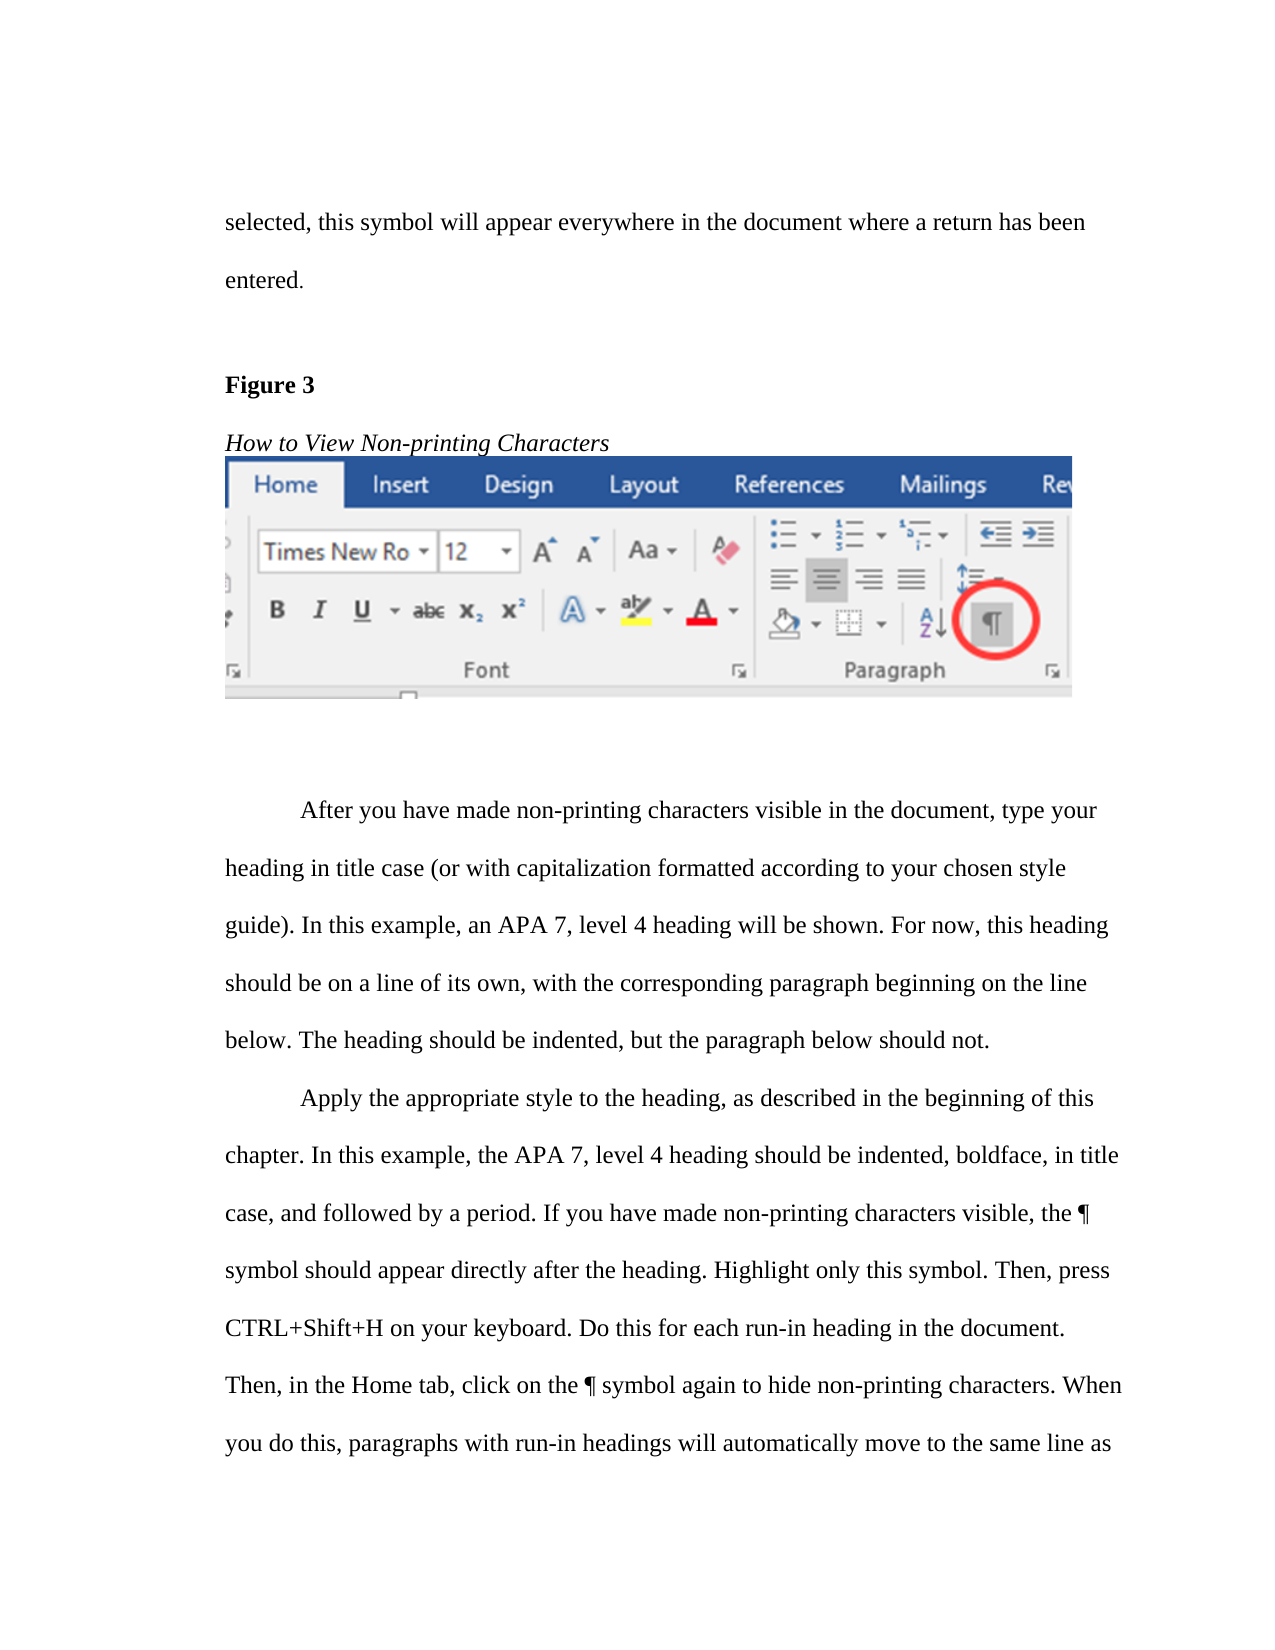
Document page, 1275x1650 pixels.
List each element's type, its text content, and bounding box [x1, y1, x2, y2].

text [225, 207, 1125, 294]
text After you have made non-printing characters visible in the document, type your heading in title case (or with capitalization formatted according to your chosen style guide). In this example, an APA 7, level 4 heading will be shown. For now, this heading should be on a line of its own, with the corresponding paragraph beginning on the line below. The heading should be indented, but the paragraph below should not. [225, 795, 1125, 1054]
text Figure 3 How to View Non-printing Characters [225, 371, 1125, 457]
picture [225, 456, 1073, 699]
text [225, 1083, 1125, 1457]
